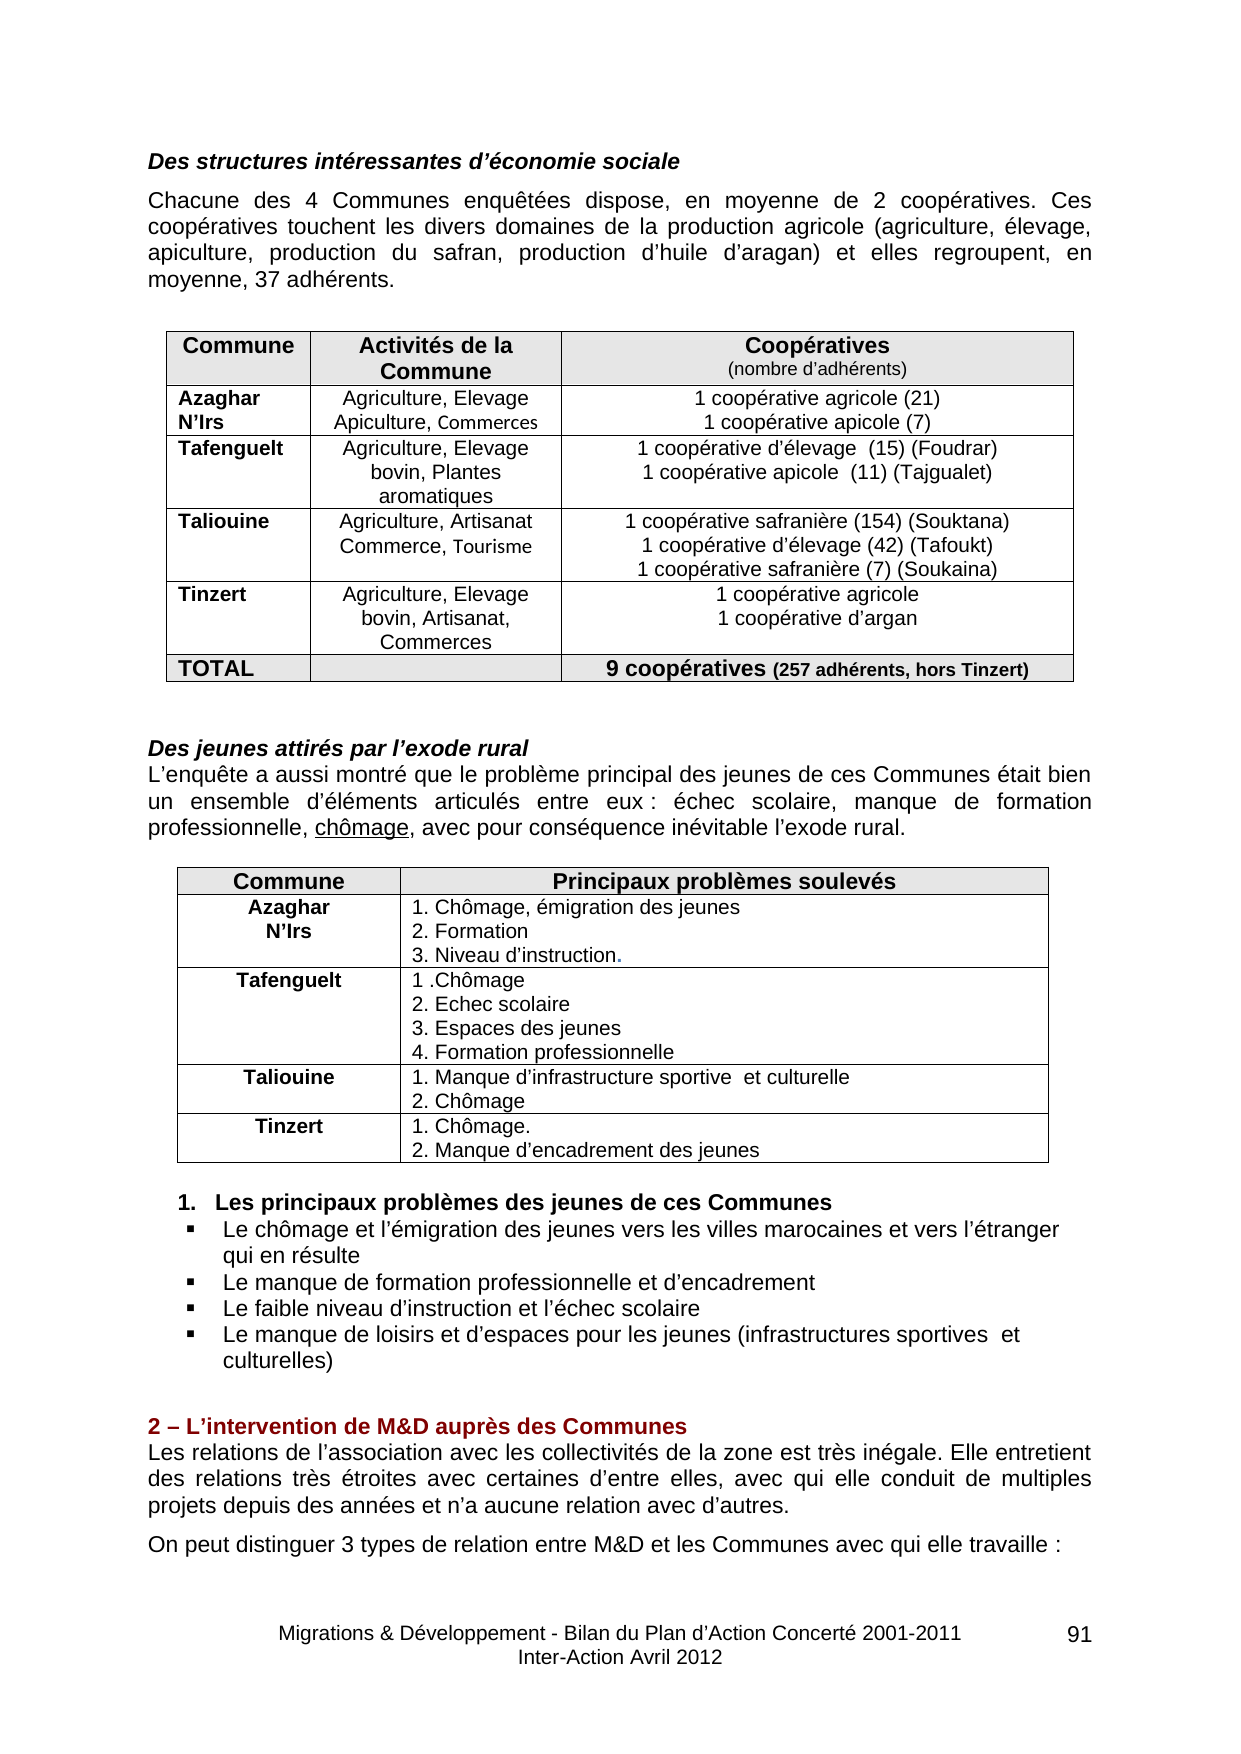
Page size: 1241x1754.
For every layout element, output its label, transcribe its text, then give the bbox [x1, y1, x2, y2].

table_cell 9 coopératives (257 adhérents, hors Tinzert) [562, 655, 1073, 681]
table_header Activités de la Commune [311, 332, 561, 384]
table_cell TOTAL [167, 655, 310, 681]
list Le faible niveau d’instruction et l’échec scolaire [185, 1295, 1092, 1321]
table_cell Tafenguelt [167, 436, 310, 508]
table_header Commune [178, 868, 400, 894]
table_cell 1. Chômage. 2. Manque d’encadrement des jeunes [401, 1114, 1048, 1162]
text 2 – L’intervention de M&D auprès des Communes [148, 1413, 1092, 1439]
text On peut distinguer 3 types de relation entre M&D et les Communes avec qui elle travaille : [148, 1531, 1092, 1557]
table_cell 1 coopérative d’élevage (15) (Foudrar) 1 coopérative apicole (11) (Tajgualet) [562, 436, 1073, 508]
table_cell Azaghar N’Irs [178, 895, 400, 967]
table_cell 1 .Chômage 2. Echec scolaire 3. Espaces des jeunes 4. Formation professionnelle [401, 968, 1048, 1064]
table_header Coopératives (nombre d’adhérents) [562, 332, 1073, 384]
text Chacune des 4 Communes enquêtées dispose, en moyenne de 2 coopératives. Ces coopératives touchent les divers domaines de la production agricole (agriculture, élevage, apiculture, production du safran, production d’huile d’aragan) et elles regroupent, en moyenne, 37 adhérents. [148, 187, 1092, 292]
text Des jeunes attirés par l’exode rural [148, 735, 1092, 761]
table_cell Agriculture, Elevage Apiculture, Commerces [311, 386, 561, 435]
table_cell Azaghar N’Irs [167, 386, 310, 435]
table_cell Taliouine [167, 509, 310, 581]
table_header Principaux problèmes soulevés [401, 868, 1048, 894]
table_cell Taliouine [178, 1065, 400, 1113]
table_cell Tinzert [178, 1114, 400, 1162]
text Des structures intéressantes d’économie sociale [148, 148, 1092, 174]
table_cell 1 coopérative safranière (154) (Souktana) 1 coopérative d’élevage (42) (Tafoukt) 1 coopérative safranière (7) (Soukaina) [562, 509, 1073, 581]
table_cell 1. Chômage, émigration des jeunes 2. Formation 3. Niveau d’instruction. [401, 895, 1048, 967]
table_cell 1 coopérative agricole 1 coopérative d’argan [562, 582, 1073, 654]
table_cell 1. Manque d’infrastructure sportive et culturelle 2. Chômage [401, 1065, 1048, 1113]
table_cell Tafenguelt [178, 968, 400, 1064]
table_cell Agriculture, Artisanat Commerce, Tourisme [311, 509, 561, 581]
list Le manque de loisirs et d’espaces pour les jeunes (infrastructures sportives et culturelles) [185, 1321, 1092, 1374]
table_header Commune [167, 332, 310, 384]
table_cell Agriculture, Elevage bovin, Artisanat, Commerces [311, 582, 561, 654]
list Le manque de formation professionnelle et d’encadrement [185, 1268, 1092, 1295]
list Les principaux problèmes des jeunes de ces Communes [177, 1189, 1092, 1216]
text L’enquête a aussi montré que le problème principal des jeunes de ces Communes était bien un ensemble d’éléments articulés entre eux : échec scolaire, manque de formation professionnelle, chômage, avec pour conséquence inévitable l’exode rural. [148, 761, 1092, 840]
table_cell 1 coopérative agricole (21) 1 coopérative apicole (7) [562, 386, 1073, 435]
table_cell [311, 655, 561, 681]
table_cell Agriculture, Elevage bovin, Plantes aromatiques [311, 436, 561, 508]
list Le chômage et l’émigration des jeunes vers les villes marocaines et vers l’étranger qui en résulte [185, 1216, 1092, 1268]
table_cell Tinzert [167, 582, 310, 654]
text Les relations de l’association avec les collectivités de la zone est très inégale. Elle entretient des relations très étroites avec certaines d’entre elles, avec qui elle conduit de multiples projets depuis des années et n’a aucune relation avec d’autres. [148, 1439, 1092, 1518]
